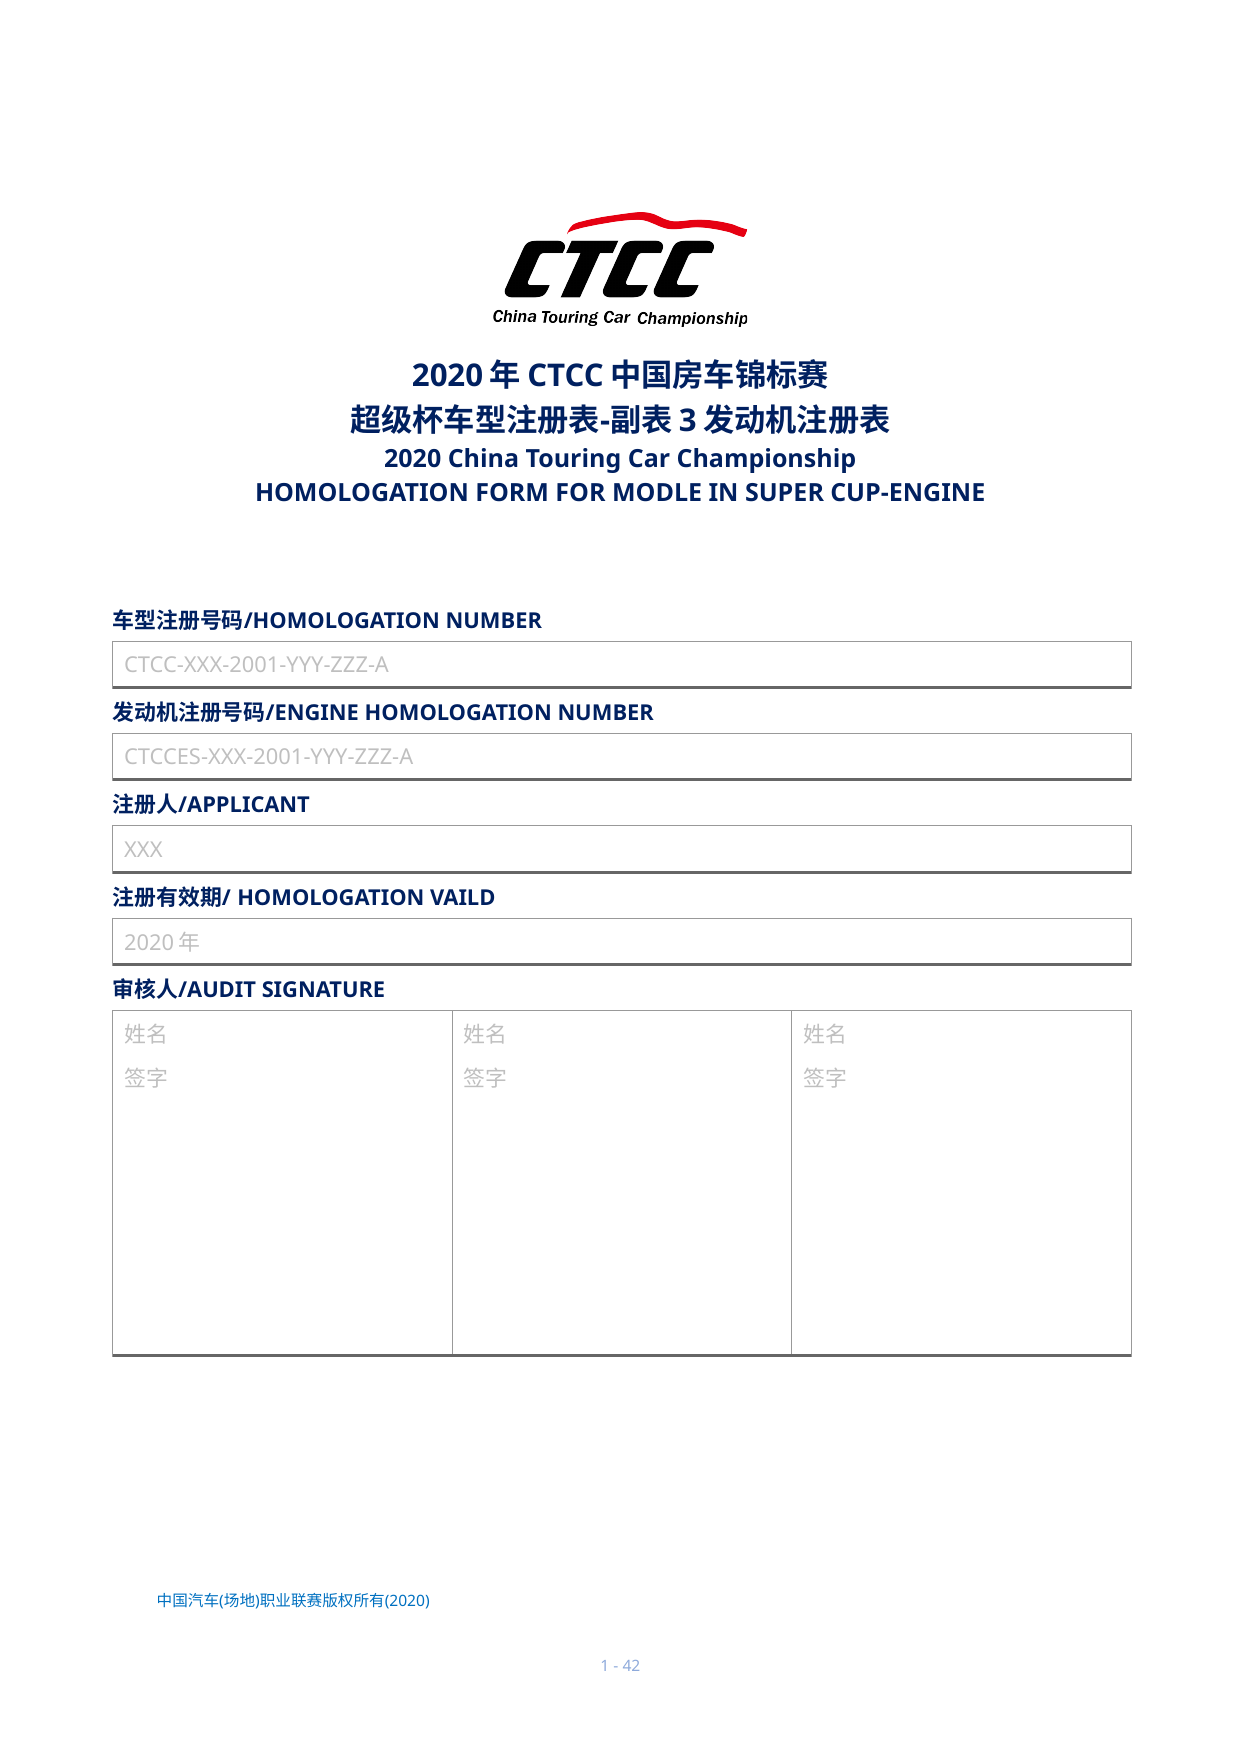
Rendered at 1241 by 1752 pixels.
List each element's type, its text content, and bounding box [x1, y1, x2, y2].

text 注册有效期/ HOMOLOGATION VAILD [112, 874, 1128, 918]
table_header 姓名 签字 [113, 1011, 452, 1354]
table_header XXX [113, 826, 1131, 871]
table_header CTCC-XXX-2001-YYY-ZZZ-A [113, 642, 1131, 686]
text 超级杯车型注册表-副表3发动机注册表 [112, 395, 1128, 441]
text 车型注册号码/HOMOLOGATION NUMBER [112, 597, 1128, 641]
text 注册人/APPLICANT [112, 781, 1128, 825]
table_header 姓名 签字 [453, 1011, 791, 1354]
text 发动机注册号码/ENGINE HOMOLOGATION NUMBER [112, 689, 1128, 733]
table_header 2020年 [113, 919, 1131, 963]
table_header 姓名 签字 [792, 1011, 1131, 1354]
text 审核人/AUDIT SIGNATURE [112, 966, 1128, 1010]
picture [493, 212, 748, 327]
text HOMOLOGATION FORM FOR MODLE IN SUPER CUP-ENGINE [112, 474, 1128, 509]
text 2020 China Touring Car Championship [112, 441, 1128, 474]
table_header CTCCES-XXX-2001-YYY-ZZZ-A [113, 734, 1131, 778]
text 2020年CTCC中国房车锦标赛 [112, 350, 1128, 395]
